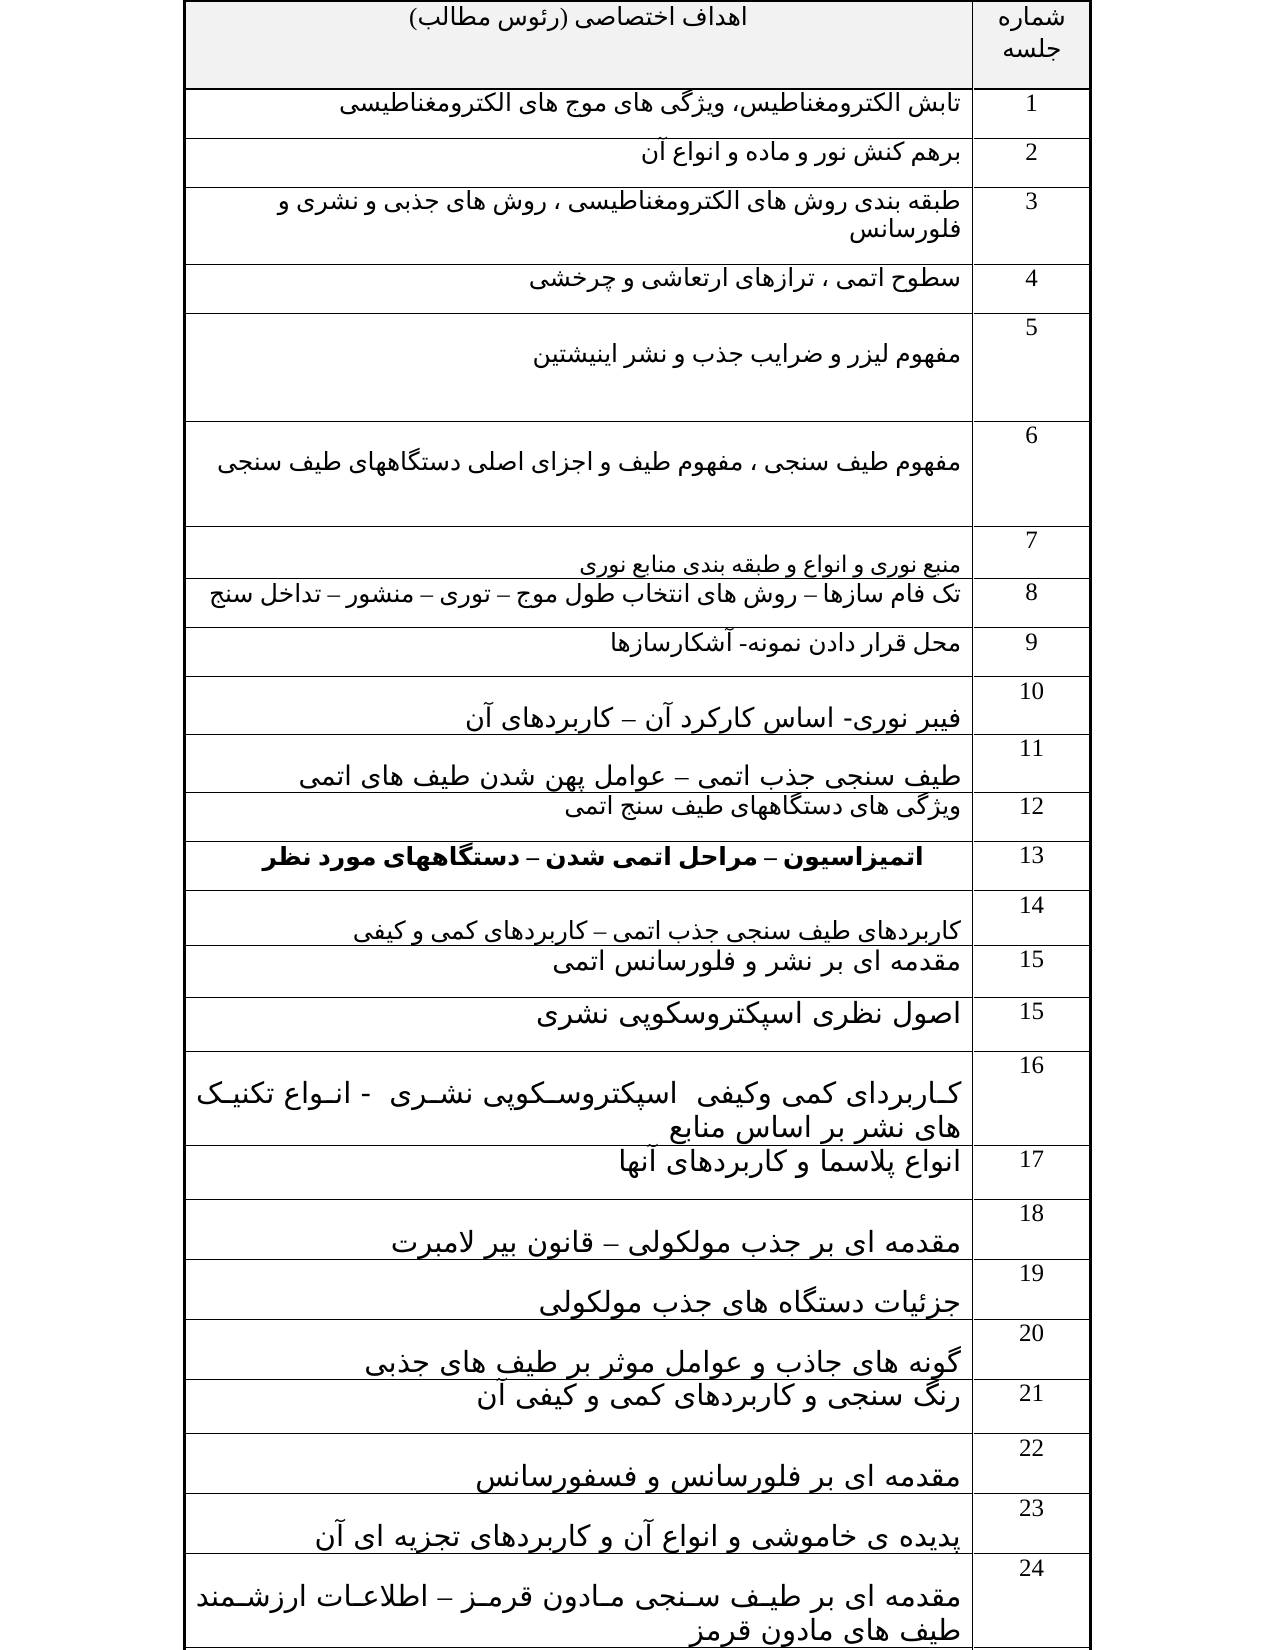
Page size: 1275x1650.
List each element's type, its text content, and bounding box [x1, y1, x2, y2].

table_cell فیبر نوری- اساس کارکرد آن – کاربردهای آن [186, 677, 972, 734]
table_cell برهم کنش نور و ماده و انواع آن [186, 139, 972, 187]
table_cell 8 [973, 579, 1089, 627]
table_cell انواع پلاسما و کاربردهای آنها [186, 1146, 972, 1199]
table_cell مقدمه ای بر نشر و فلورسانس اتمی [186, 946, 972, 997]
table_cell منبع نوری و انواع و طبقه بندی منابع نوری [186, 527, 972, 578]
table_cell تک فام سازها – روش های انتخاب طول موج – توری – منشور – تداخل سنج [186, 579, 972, 627]
table_cell 19 [973, 1260, 1089, 1319]
table_cell 5 [973, 314, 1089, 421]
table_cell 22 [973, 1434, 1089, 1493]
table_cell 17 [973, 1146, 1089, 1199]
table_cell مقدمه ای بر جذب مولکولی – قانون بیر لامبرت [186, 1200, 972, 1259]
table_cell گونه های جاذب و عوامل موثر بر طیف های جذبی [186, 1320, 972, 1379]
table_header اهداف اختصاصی (رئوس مطالب) [186, 2, 972, 88]
table_cell رنگ سنجی و کاربردهای کمی و کیفی آن [186, 1380, 972, 1433]
table_cell طبقه بندی روش های الکترومغناطیسی ، روش های جذبی و نشری و فلورسانس [186, 188, 972, 263]
table_cell 14 [973, 891, 1089, 945]
table_cell 23 [973, 1494, 1089, 1553]
table_cell سطوح اتمی ، ترازهای ارتعاشی و چرخشی [186, 265, 972, 313]
table_cell 20 [973, 1320, 1089, 1379]
table_cell 2 [973, 139, 1089, 187]
table_cell پدیده ی خاموشی و انواع آن و کاربردهای تجزیه ای آن [186, 1494, 972, 1553]
table_cell 1 [973, 89, 1089, 138]
table_cell 9 [973, 628, 1089, 676]
table_cell 12 [973, 793, 1089, 841]
table_cell مفهوم لیزر و ضرایب جذب و نشر اینیشتین [186, 314, 972, 421]
table_cell جزئیات دستگاه های جذب مولکولی [186, 1260, 972, 1319]
table_cell 11 [973, 735, 1089, 792]
table_cell 21 [973, 1380, 1089, 1433]
table_cell ویژگی های دستگاههای طیف سنج اتمی [186, 793, 972, 841]
table_cell 3 [973, 188, 1089, 263]
table_cell 15 [973, 946, 1089, 997]
table_cell مقدمه ای بر طیف سنجی مادون قرمز – اطلاعات ارزشمند طیف های مادون قرمز [186, 1554, 972, 1647]
table_cell 4 [973, 265, 1089, 313]
table_cell اصول نظری اسپکتروسکوپی نشری [186, 998, 972, 1051]
table_cell 16 [973, 1052, 1089, 1145]
table_cell 6 [973, 422, 1089, 526]
table_cell 13 [973, 842, 1089, 890]
table_cell مقدمه ای بر فلورسانس و فسفورسانس [186, 1434, 972, 1493]
table_cell کاربردهای طیف سنجی جذب اتمی – کاربردهای کمی و کیفی [186, 891, 972, 945]
table_cell 15 [973, 998, 1089, 1051]
table_cell 7 [973, 527, 1089, 578]
table_cell مفهوم طیف سنجی ، مفهوم طیف و اجزای اصلی دستگاههای طیف سنجی [186, 422, 972, 526]
table_cell کاربردای کمی وکیفی اسپکتروسکوپی نشری - انواع تکنیک های نشر بر اساس منابع [186, 1052, 972, 1145]
table_cell اتمیزاسیون – مراحل اتمی شدن – دستگاههای مورد نظر [186, 842, 972, 890]
table_cell تابش الکترومغناطیس، ویژگی های موج های الکترومغناطیسی [186, 90, 972, 138]
table_cell 18 [973, 1200, 1089, 1259]
table_cell 10 [973, 677, 1089, 734]
table_header شماره جلسه [973, 2, 1089, 88]
table_cell محل قرار دادن نمونه- آشکارسازها [186, 628, 972, 676]
table_cell 24 [973, 1554, 1089, 1647]
table_cell طیف سنجی جذب اتمی – عوامل پهن شدن طیف های اتمی [186, 735, 972, 792]
